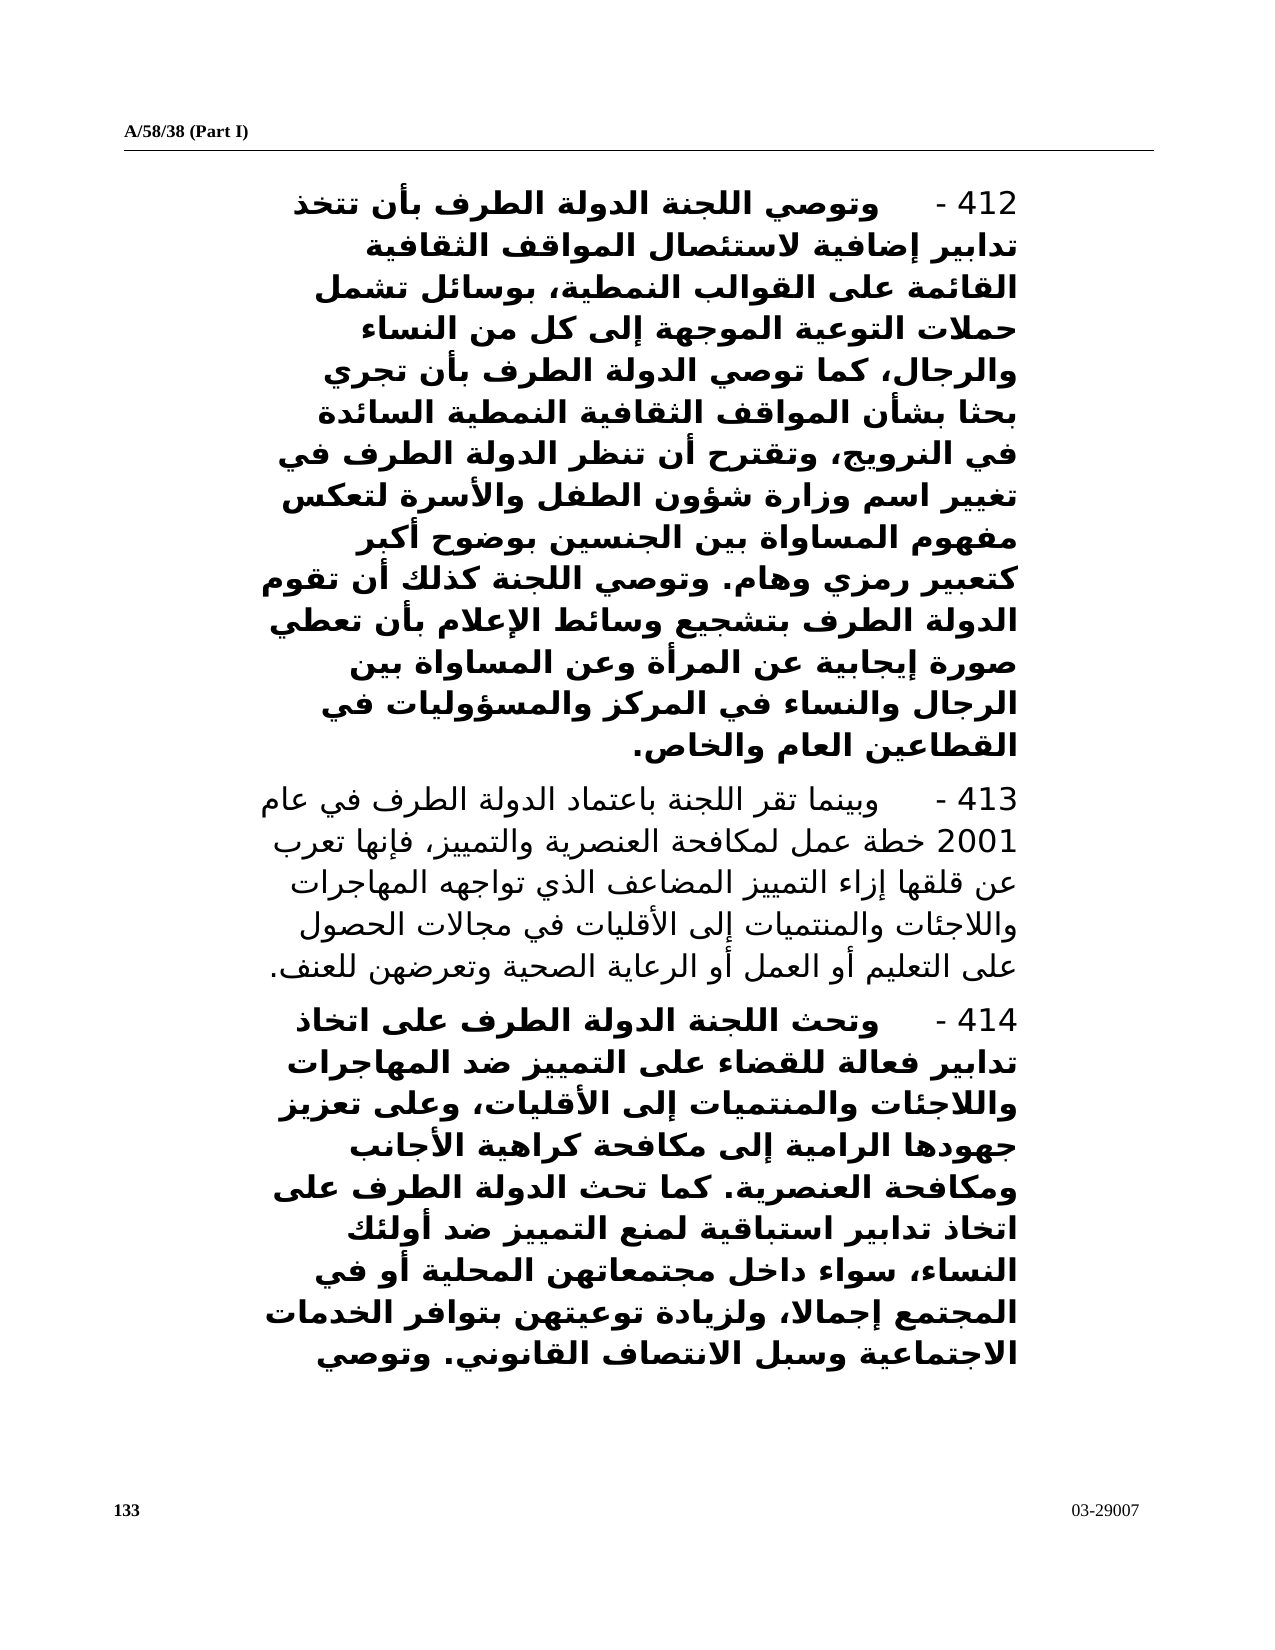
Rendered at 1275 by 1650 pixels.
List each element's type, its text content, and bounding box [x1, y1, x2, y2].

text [256, 998, 1018, 1373]
text 412 - وتوصي اللجنة الدولة الطرف بأن تتخذ تدابير إضافية لاستئصال المواقف الثقافية القائمة على القوالب النمطية، بوسائل تشمل حملات التوعية الموجهة إلى كل من النساء والرجال، كما توصي الدولة الطرف بأن تجري بحثا بشأن المواقف الثقافية النمطية السائدة في النرويج، وتقترح أن تنظر الدولة الطرف في تغيير اسم وزارة شؤون الطفل والأسرة لتعكس مفهوم المساواة بين الجنسين بوضوح أكبر كتعبير رمزي وهام. وتوصي اللجنة كذلك أن تقوم الدولة الطرف بتشجيع وسائط الإعلام بأن تعطي صورة إيجابية عن المرأة وعن المساواة بين الرجال والنساء في المركز والمسؤوليات في القطاعين العام والخاص. [256, 181, 1018, 765]
text 413 - وبينما تقر اللجنة باعتماد الدولة الطرف في عام 2001 خطة عمل لمكافحة العنصرية والتمييز، فإنها تعرب عن قلقها إزاء التمييز المضاعف الذي تواجهه المهاجرات واللاجئات والمنتميات إلى الأقليات في مجالات الحصول على التعليم أو العمل أو الرعاية الصحية وتعرضهن للعنف. [256, 777, 1018, 986]
